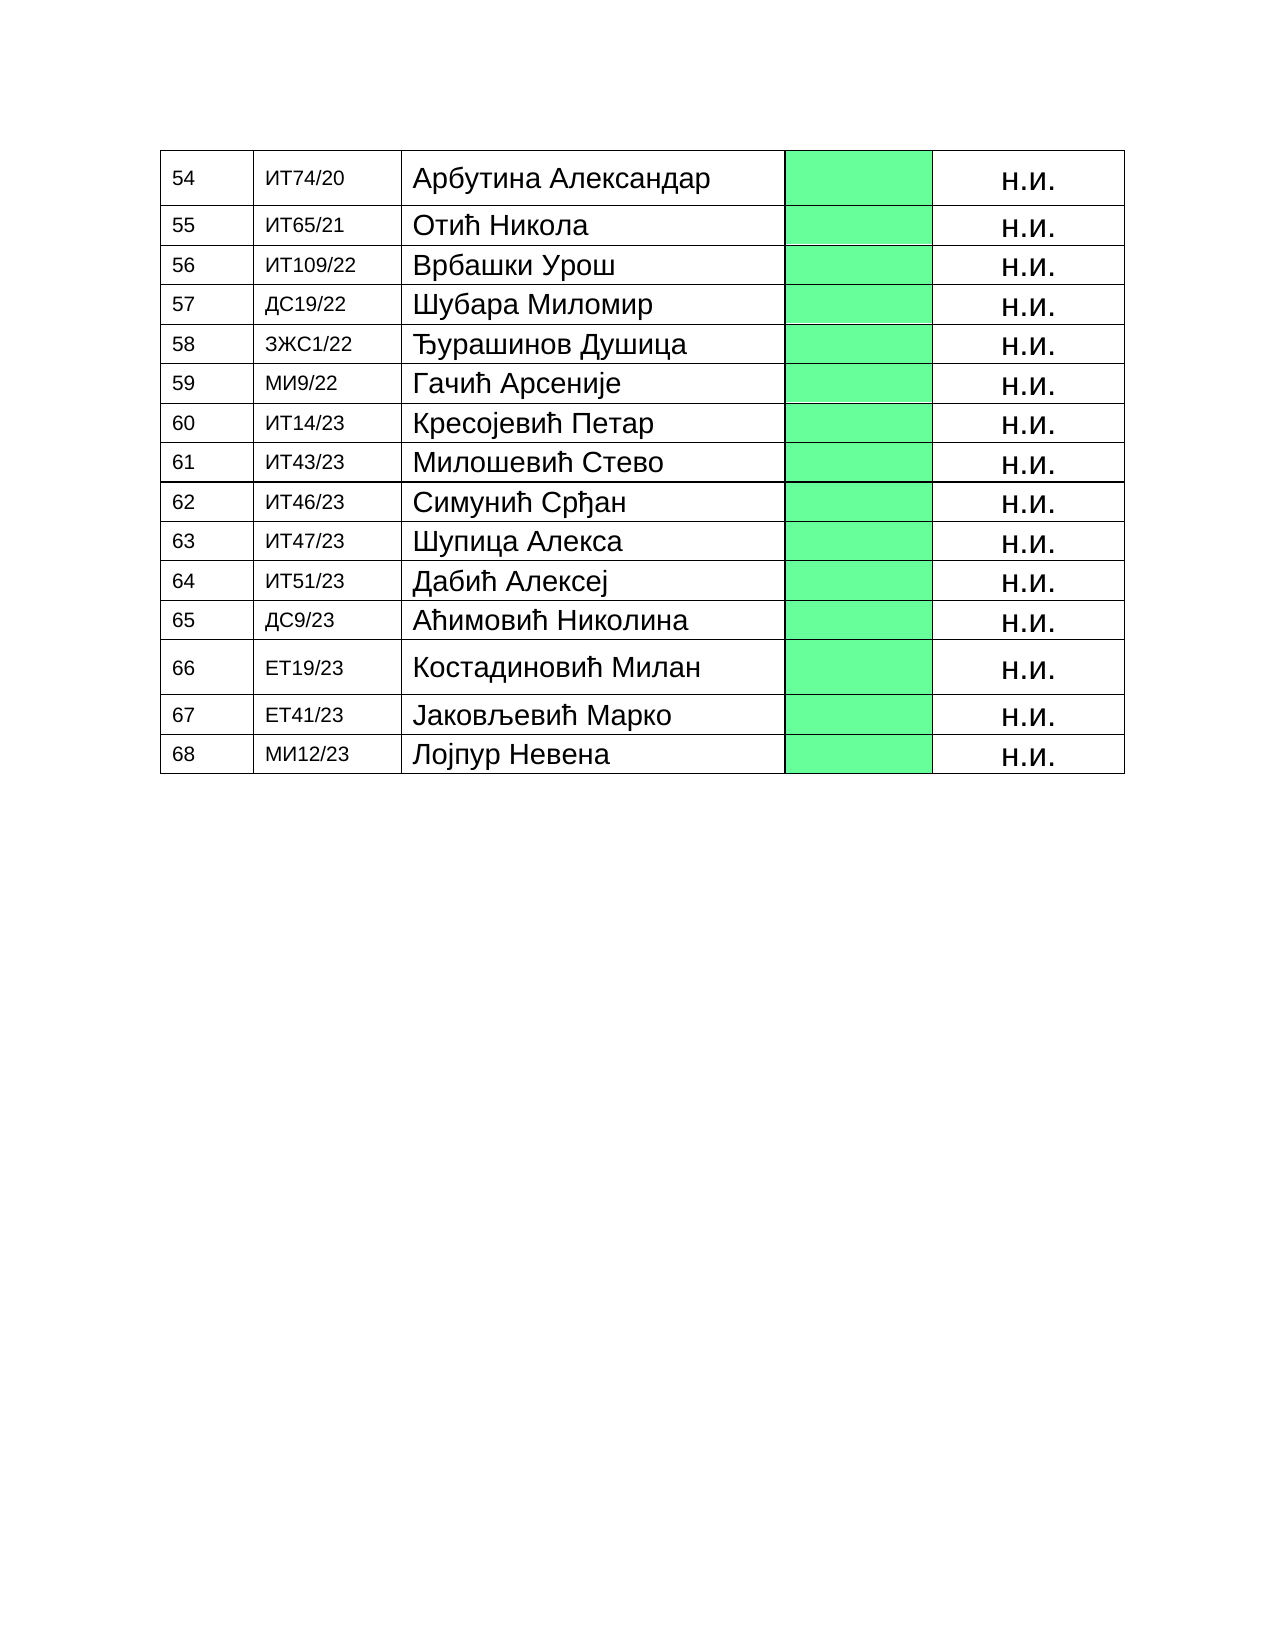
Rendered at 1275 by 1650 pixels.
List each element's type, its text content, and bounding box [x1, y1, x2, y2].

table_cell 56 [161, 246, 253, 284]
table_cell Костадиновић Милан [402, 640, 784, 694]
table_cell Шупица Алекса [402, 522, 784, 560]
table_cell МИ9/22 [254, 364, 401, 402]
table_cell ИТ43/23 [254, 443, 401, 481]
table_cell ИТ51/23 [254, 561, 401, 600]
table_cell [786, 325, 932, 363]
table_cell Симунић Срђан [402, 483, 784, 521]
table_cell Ђурашинов Душица [402, 325, 784, 363]
table_cell Милошевић Стево [402, 443, 784, 481]
table_cell Врбашки Урош [402, 246, 784, 284]
table_cell Шубара Миломир [402, 285, 784, 323]
table_cell [786, 404, 932, 442]
table_cell 67 [161, 695, 253, 734]
table_cell н.и. [933, 151, 1124, 205]
table_cell 64 [161, 561, 253, 600]
table_cell н.и. [933, 601, 1124, 639]
table_cell н.и. [933, 206, 1124, 244]
table_cell ДС19/22 [254, 285, 401, 323]
table_cell н.и. [933, 285, 1124, 323]
table_cell МИ12/23 [254, 735, 401, 773]
table_cell н.и. [933, 404, 1124, 442]
table_cell 63 [161, 522, 253, 560]
table_cell н.и. [933, 522, 1124, 560]
table_cell [786, 206, 932, 244]
table_cell н.и. [933, 364, 1124, 402]
table_cell ЕТ41/23 [254, 695, 401, 734]
table_cell 66 [161, 640, 253, 694]
table_cell 55 [161, 206, 253, 244]
table_cell Лојпур Невена [402, 735, 784, 773]
table_cell н.и. [933, 246, 1124, 284]
table_cell 60 [161, 404, 253, 442]
table_cell [786, 640, 932, 694]
table_cell 61 [161, 443, 253, 481]
table_cell [786, 443, 932, 481]
table_cell Кресојевић Петар [402, 404, 784, 442]
table_cell Дабић Алексеј [402, 561, 784, 600]
table_cell Јаковљевић Марко [402, 695, 784, 734]
table_cell 57 [161, 285, 253, 323]
table_cell ИТ65/21 [254, 206, 401, 244]
table_cell н.и. [933, 695, 1124, 734]
table_cell [786, 735, 932, 773]
table_cell [786, 601, 932, 639]
table_cell н.и. [933, 561, 1124, 600]
table_cell Отић Никола [402, 206, 784, 244]
table_cell 54 [161, 151, 253, 205]
table_cell [786, 151, 932, 205]
table_cell [786, 246, 932, 284]
table_cell ИТ109/22 [254, 246, 401, 284]
table_cell 68 [161, 735, 253, 773]
table_cell [786, 285, 932, 323]
table_cell ИТ14/23 [254, 404, 401, 442]
table_cell Аћимовић Николина [402, 601, 784, 639]
table_cell 59 [161, 364, 253, 402]
table_cell Арбутина Александар [402, 151, 784, 205]
table_cell [786, 364, 932, 402]
table_cell н.и. [933, 640, 1124, 694]
table_cell н.и. [933, 443, 1124, 481]
table_cell [786, 561, 932, 600]
table_cell ИТ46/23 [254, 483, 401, 521]
table_cell 62 [161, 483, 253, 521]
table_cell ДС9/23 [254, 601, 401, 639]
table_cell [786, 483, 932, 521]
table_cell Гачић Арсеније [402, 364, 784, 402]
table_cell н.и. [933, 483, 1124, 521]
table_cell ЗЖС1/22 [254, 325, 401, 363]
table_cell ИТ47/23 [254, 522, 401, 560]
table_cell 58 [161, 325, 253, 363]
table_cell н.и. [933, 735, 1124, 773]
table_cell ИТ74/20 [254, 151, 401, 205]
table_cell [786, 695, 932, 734]
table_cell ЕТ19/23 [254, 640, 401, 694]
table_cell 65 [161, 601, 253, 639]
table_cell [786, 522, 932, 560]
table_cell н.и. [933, 325, 1124, 363]
